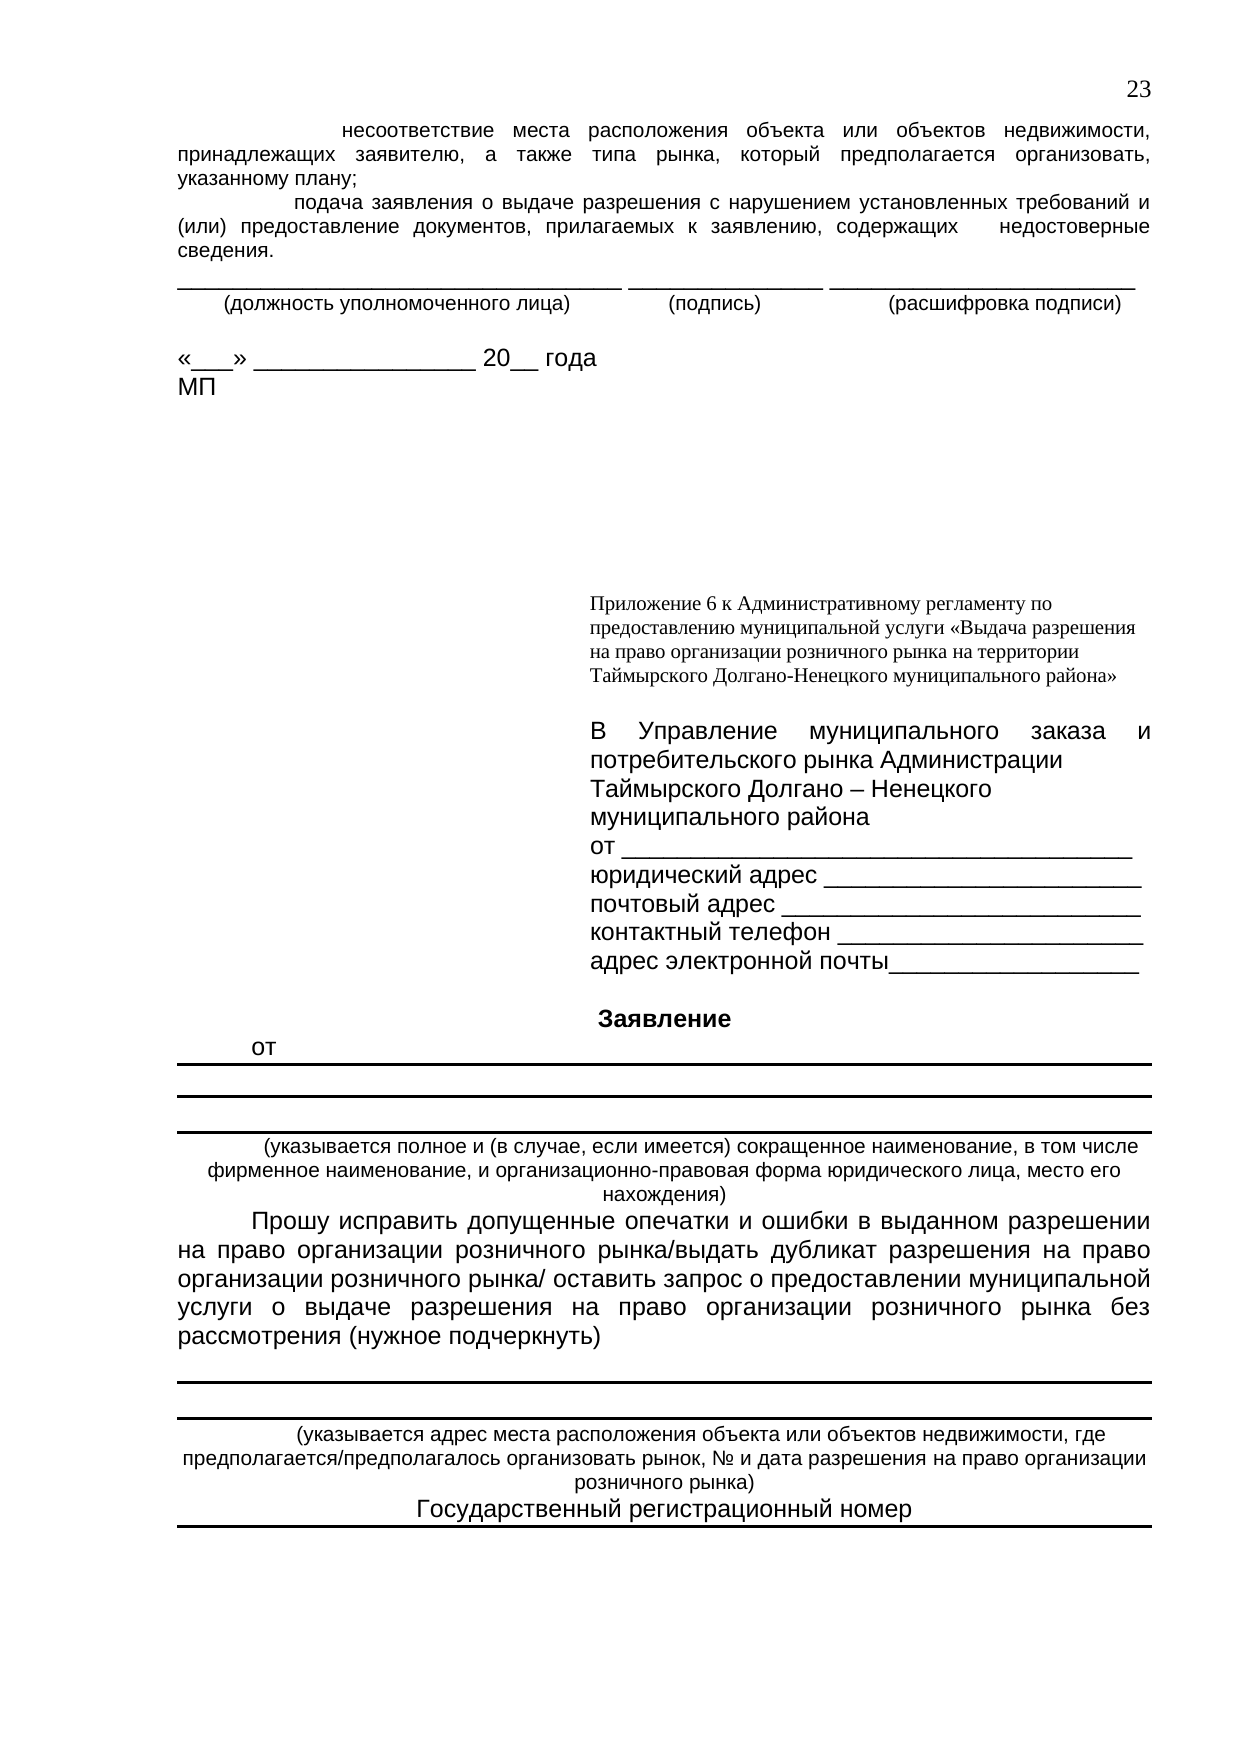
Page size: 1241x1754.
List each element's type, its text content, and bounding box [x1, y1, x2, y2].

text несоответствие места расположения объекта или объектов недвижимости, принадлежащих заявителю, а также типа рынка, который предполагается организовать, указанному плану; [177, 118, 1152, 190]
text МП [177, 372, 1152, 401]
text контактный телефон ______________________ [177, 917, 1152, 946]
text «___» ________________ 20__ года [177, 343, 1152, 372]
text Приложение 6 к Административному регламенту по предоставлению муниципальной услуги «Выдача разрешения на право организации розничного рынка на территории Таймырского Долгано-Ненецкого муниципального района» [589, 591, 1152, 687]
text (указывается адрес места расположения объекта или объектов недвижимости, где предполагается/предполагалось организовать рынок, № и дата разрешения на право организации розничного рынка) Государственный регистрационный номер [177, 1420, 1152, 1525]
text адрес электронной почты__________________ [177, 946, 1152, 975]
text подача заявления о выдаче разрешения с нарушением установленных требований и (или) предоставление документов, прилагаемых к заявлению, содержащих недостоверные сведения. [177, 190, 1152, 262]
text Заявление [177, 1004, 1152, 1032]
text В Управление муниципального заказа и потребительского рынка Администрации [590, 716, 1152, 774]
text (должность уполномоченного лица) (подпись) (расшифровка подписи) [177, 291, 1152, 314]
text (указывается полное и (в случае, если имеется) сокращенное наименование, в том числе фирменное наименование, и организационно-правовая форма юридического лица, место его нахождения) [177, 1134, 1152, 1206]
text почтовый адрес __________________________ [177, 889, 1152, 917]
text юридический адрес _______________________ [177, 860, 1152, 889]
text Таймырского Долгано – Ненецкого [590, 774, 1152, 802]
text ________________________________ ______________ ______________________ [177, 262, 1152, 291]
text от [177, 1032, 1152, 1063]
text Прошу исправить допущенные опечатки и ошибки в выданном разрешении на право организации розничного рынка/выдать дубликат разрешения на право организации розничного рынка/ оставить запрос о предоставлении муниципальной услуги о выдаче разрешения на право организации розничного рынка без рассмотрения (нужное подчеркнуть) [177, 1206, 1152, 1350]
text муниципального района [590, 802, 1152, 831]
text от _____________________________________ [177, 831, 1152, 860]
